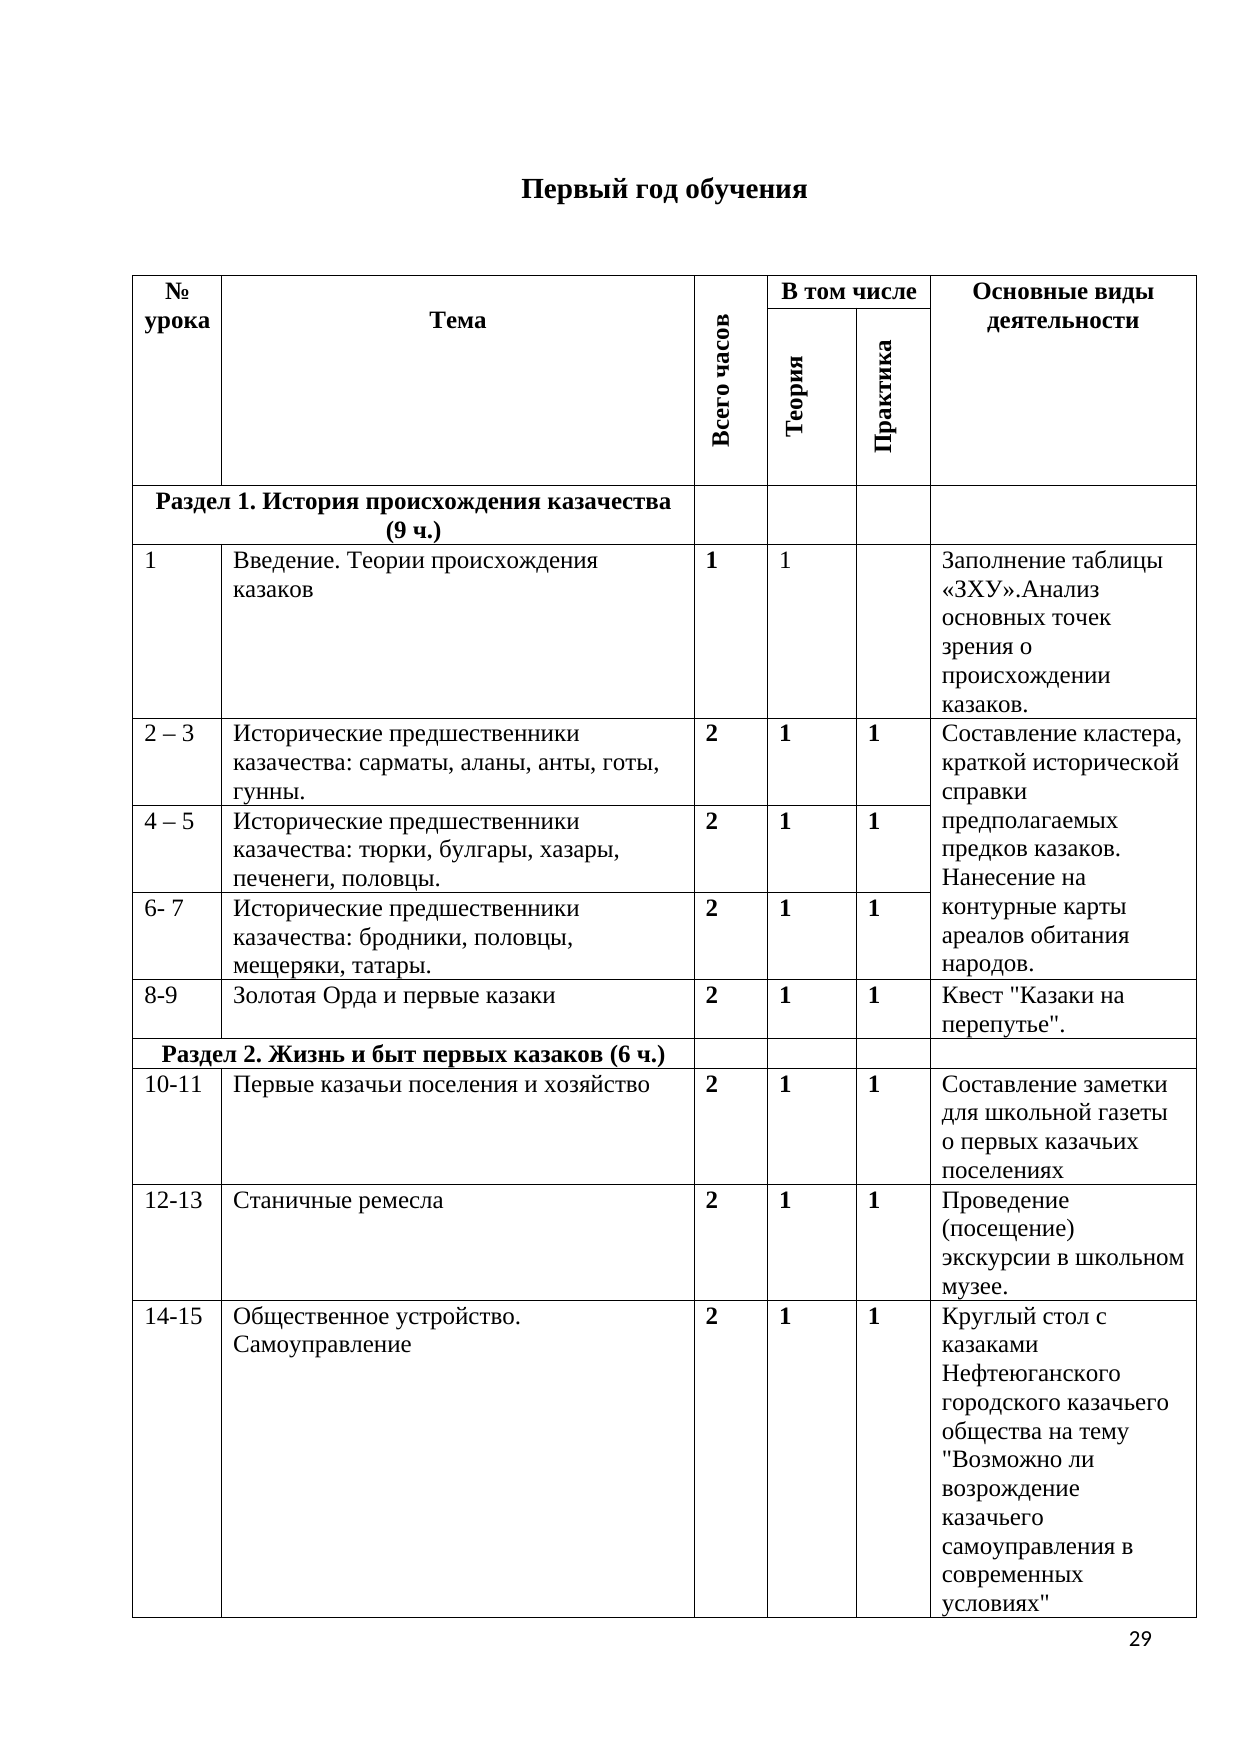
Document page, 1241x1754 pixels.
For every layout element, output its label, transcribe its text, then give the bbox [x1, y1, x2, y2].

table_cell 1 [695, 545, 767, 717]
table_cell 1 [768, 1301, 856, 1617]
table_cell 14-15 [133, 1301, 221, 1617]
table_cell Заполнение таблицы «ЗХУ».Анализ основных точек зрения о происхождении казаков. [931, 545, 1196, 717]
table_cell 1 [133, 545, 221, 717]
text Первый год обучения [177, 172, 1152, 205]
table_cell 1 [768, 719, 856, 805]
table_header Тема [222, 276, 694, 485]
table_header В том числе [768, 276, 930, 308]
table_cell Введение. Теории происхождения казаков [222, 545, 694, 717]
table_cell 6- 7 [133, 893, 221, 979]
table_cell [695, 486, 767, 544]
table_cell Раздел 1. История происхождения казачества (9 ч.) [133, 486, 694, 544]
table_cell 8-9 [133, 980, 221, 1038]
table_cell 1 [768, 1069, 856, 1184]
table_cell 10-11 [133, 1069, 221, 1184]
table_cell [857, 1039, 930, 1068]
table_cell Составление кластера, краткой исторической справки предполагаемых предков казаков. Нанесение на контурные карты ареалов обитания народов. [931, 719, 1196, 979]
table_cell 2 [695, 806, 767, 892]
table_cell 2 [695, 719, 767, 805]
table_cell 1 [857, 806, 930, 892]
table_cell 2 [695, 980, 767, 1038]
table_cell Исторические предшественники казачества: тюрки, булгары, хазары, печенеги, половцы. [222, 806, 694, 892]
table_cell 2 [695, 1301, 767, 1617]
table_cell Практика [857, 309, 930, 485]
table_cell [931, 486, 1196, 544]
table_cell [768, 1039, 856, 1068]
table_cell Первые казачьи поселения и хозяйство [222, 1069, 694, 1184]
table_cell 4 – 5 [133, 806, 221, 892]
table_cell 2 – 3 [133, 719, 221, 805]
table_cell Круглый стол с казаками Нефтеюганского городского казачьего общества на тему "Возможно ли возрождение казачьего самоуправления в современных условиях" [931, 1301, 1196, 1617]
table_cell Общественное устройство. Самоуправление [222, 1301, 694, 1617]
table_cell [695, 1039, 767, 1068]
table_cell [857, 545, 930, 717]
table_header Всего часов [695, 276, 767, 485]
table_cell 1 [857, 1069, 930, 1184]
table_header № урока [133, 276, 221, 485]
table_cell 1 [857, 1185, 930, 1300]
table_cell 12-13 [133, 1185, 221, 1300]
table_cell 1 [768, 893, 856, 979]
table_cell Квест "Казаки на перепутье". [931, 980, 1196, 1038]
table_cell 1 [857, 1301, 930, 1617]
table_header Основные виды деятельности [931, 276, 1196, 485]
table_cell Исторические предшественники казачества: бродники, половцы, мещеряки, татары. [222, 893, 694, 979]
table_cell 2 [695, 1185, 767, 1300]
table_cell 2 [695, 893, 767, 979]
table_cell 1 [857, 980, 930, 1038]
table_cell Раздел 2. Жизнь и быт первых казаков (6 ч.) [133, 1039, 694, 1068]
table_cell 2 [695, 1069, 767, 1184]
table_cell 1 [857, 719, 930, 805]
table_cell Исторические предшественники казачества: сарматы, аланы, анты, готы, гунны. [222, 719, 694, 805]
table_cell 1 [857, 893, 930, 979]
table_cell Теория [768, 309, 856, 485]
table_cell 1 [768, 806, 856, 892]
table_cell Составление заметки для школьной газеты о первых казачьих поселениях [931, 1069, 1196, 1184]
table_cell 1 [768, 545, 856, 717]
table_cell Станичные ремесла [222, 1185, 694, 1300]
table_cell [857, 486, 930, 544]
table_cell 1 [768, 980, 856, 1038]
table_cell [768, 486, 856, 544]
table_cell [931, 1039, 1196, 1068]
table_cell 1 [768, 1185, 856, 1300]
table_cell Проведение (посещение) экскурсии в школьном музее. [931, 1185, 1196, 1300]
table_cell Золотая Орда и первые казаки [222, 980, 694, 1038]
